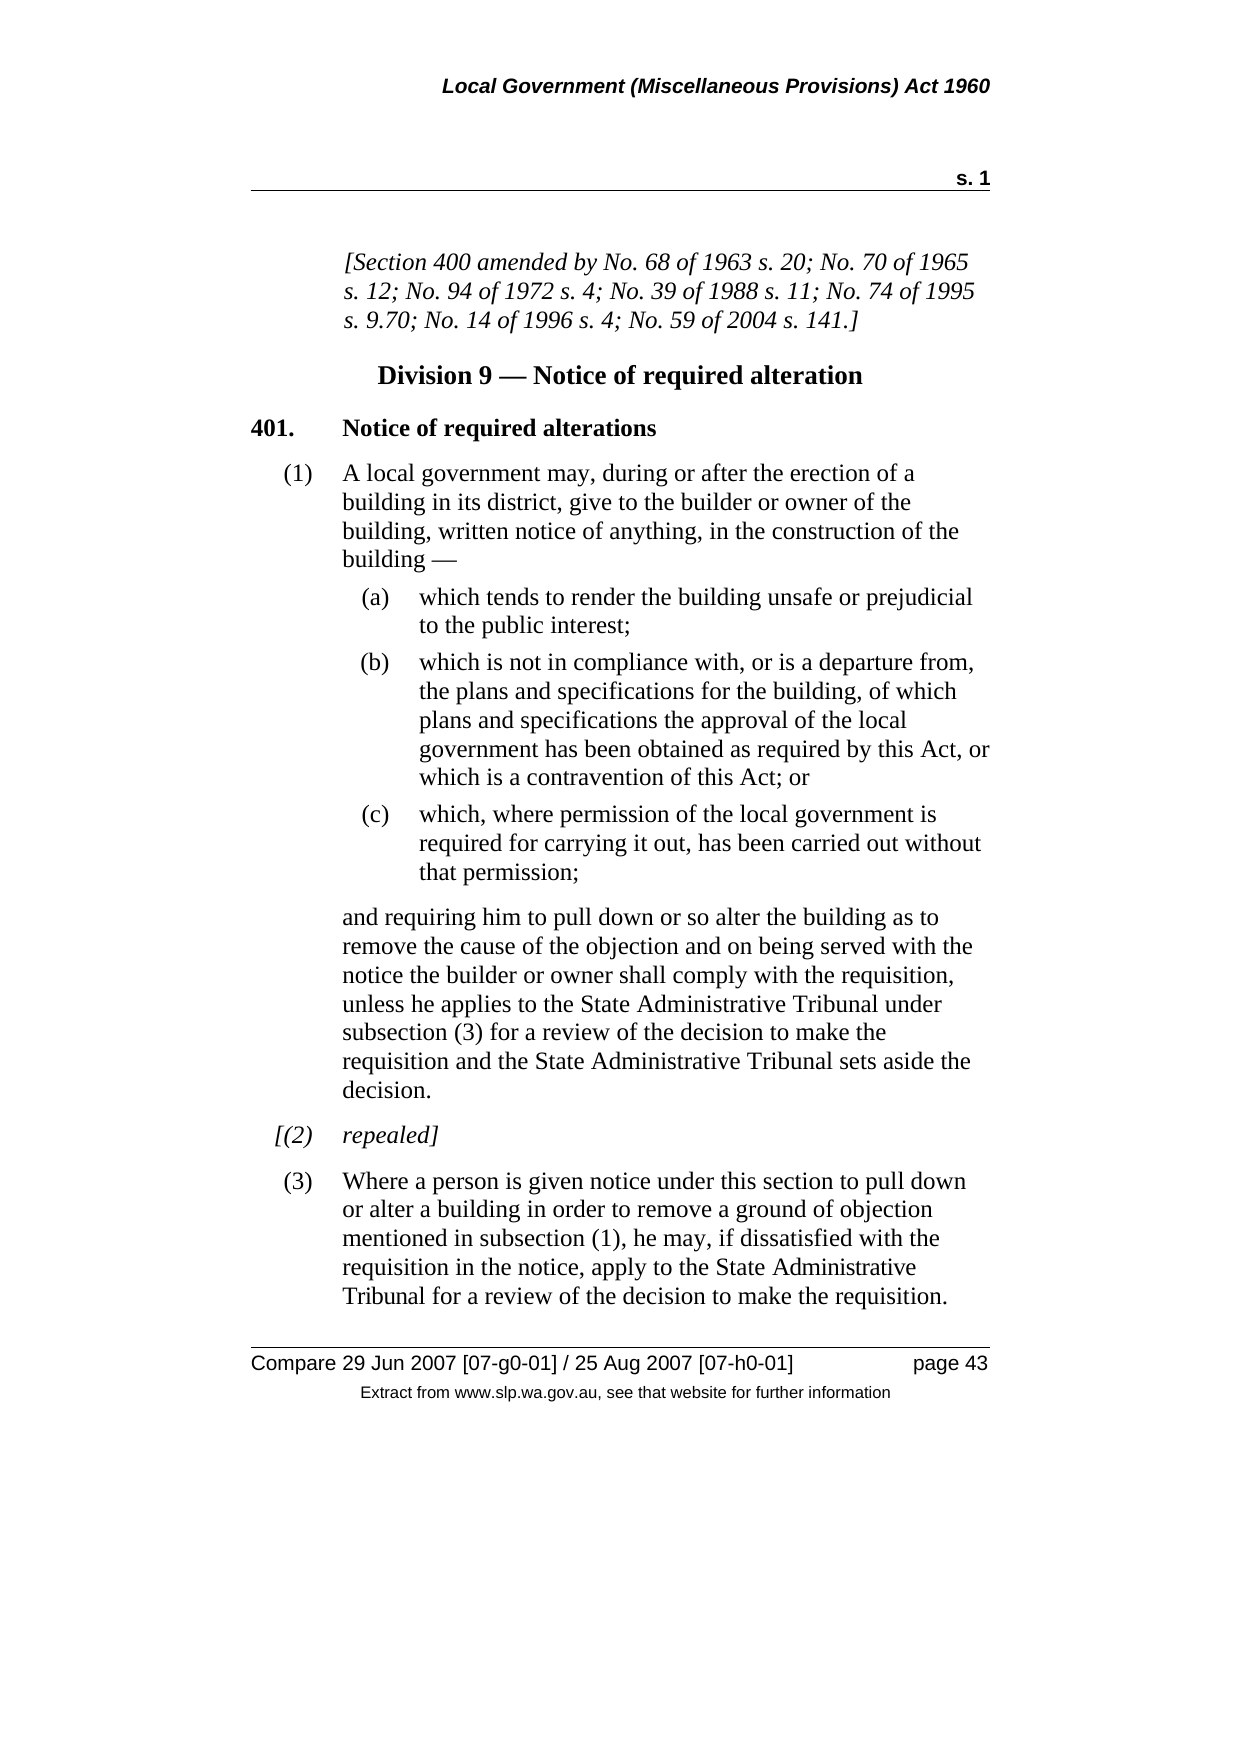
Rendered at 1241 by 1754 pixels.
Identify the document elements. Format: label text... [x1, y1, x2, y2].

text [Section 400 amended by No. 68 of 1963 s. 20; No. 70 of 1965 s. 12; No. 94 of 1972 s. 4; No. 39 of 1988 s. 11; No. 74 of 1995 s. 9.70; No. 14 of 1996 s. 4; No. 59 of 2004 s. 141.] [251, 247, 990, 334]
text (c) which, where permission of the local government is required for carrying it out, has been carried out without that permission; [251, 799, 990, 886]
text (1) A local government may, during or after the erection of a building in its district, give to the builder or owner of the building, written notice of anything, in the construction of the building — [251, 458, 990, 573]
text [(2) repealed] [251, 1120, 990, 1149]
text (3) Where a person is given notice under this section to pull down or alter a building in order to remove a ground of objection mentioned in subsection (1), he may, if dissatisfied with the requisition in the notice, apply to the State Administrative Tribunal for a review of the decision to make the requisition. [251, 1166, 990, 1309]
text (a) which tends to render the building unsafe or prejudicial to the public interest; [251, 582, 990, 639]
text (b) which is not in compliance with, or is a departure from, the plans and specifications for the building, of which plans and specifications the approval of the local government has been obtained as required by this Act, or which is a contravention of this Act; or [251, 647, 990, 791]
text and requiring him to pull down or so alter the building as to remove the cause of the objection and on being served with the notice the builder or owner shall comply with the requisition, unless he applies to the State Administrative Tribunal under subsection (3) for a review of the decision to make the requisition and the State Administrative Tribunal sets aside the decision. [251, 902, 990, 1104]
subtitle Division 9 — Notice of required alteration [251, 359, 990, 390]
subtitle 401. Notice of required alterations [251, 413, 990, 442]
